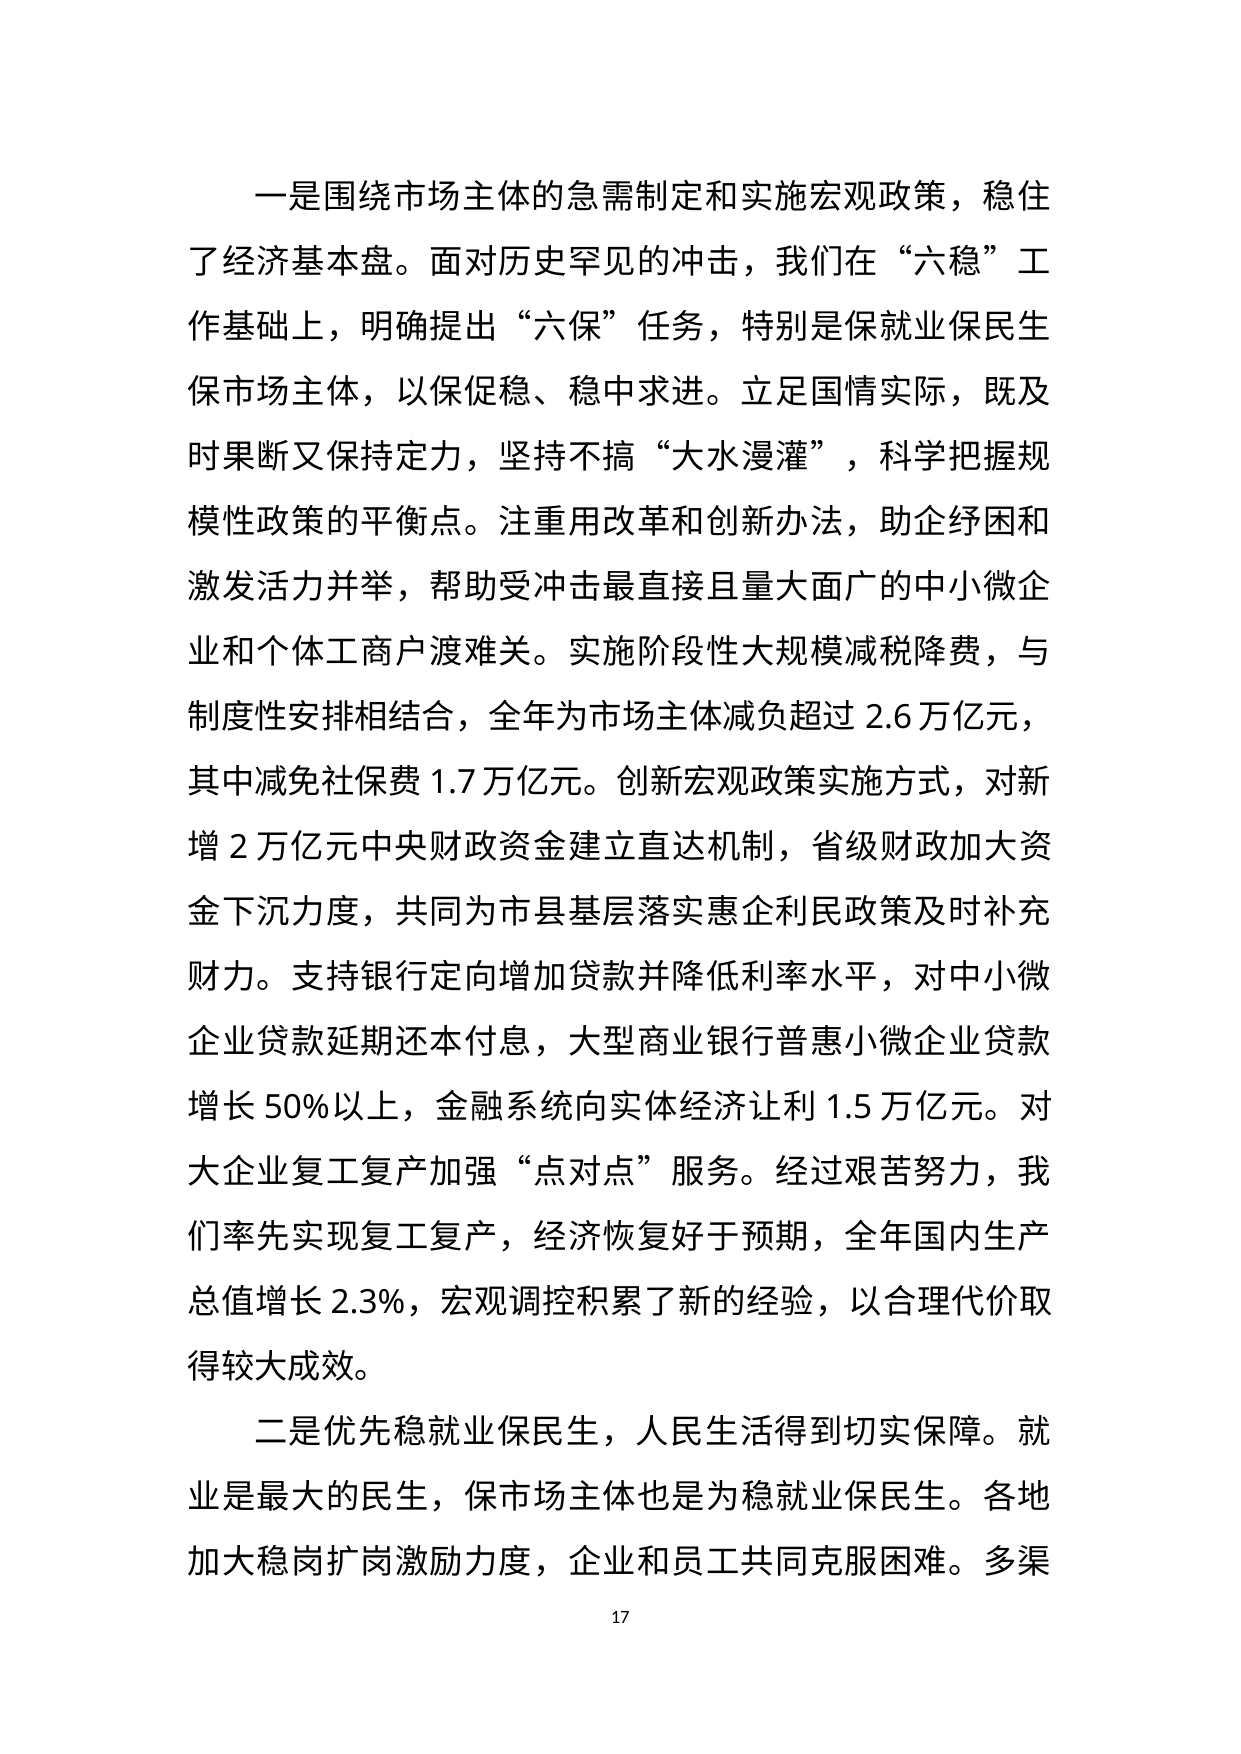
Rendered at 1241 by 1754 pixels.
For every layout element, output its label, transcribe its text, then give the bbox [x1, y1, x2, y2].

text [187, 1397, 1053, 1592]
text 一是围绕市场主体的急需制定和实施宏观政策，稳住了经济基本盘。面对历史罕见的冲击，我们在“六稳”工作基础上，明确提出“六保”任务，特别是保就业保民生保市场主体，以保促稳、稳中求进。立足国情实际，既及时果断又保持定力，坚持不搞“大水漫灌”，科学把握规模性政策的平衡点。注重用改革和创新办法，助企纾困和激发活力并举，帮助受冲击最直接且量大面广的中小微企业和个体工商户渡难关。实施阶段性大规模减税降费，与制度性安排相结合，全年为市场主体减负超过2.6万亿元，其中减免社保费1.7万亿元。创新宏观政策实施方式，对新增2万亿元中央财政资金建立直达机制，省级财政加大资金下沉力度，共同为市县基层落实惠企利民政策及时补充财力。支持银行定向增加贷款并降低利率水平，对中小微企业贷款延期还本付息，大型商业银行普惠小微企业贷款增长50%以上，金融系统向实体经济让利1.5万亿元。对大企业复工复产加强“点对点”服务。经过艰苦努力，我们率先实现复工复产，经济恢复好于预期，全年国内生产总值增长2.3%，宏观调控积累了新的经验，以合理代价取得较大成效。 [187, 162, 1053, 1397]
